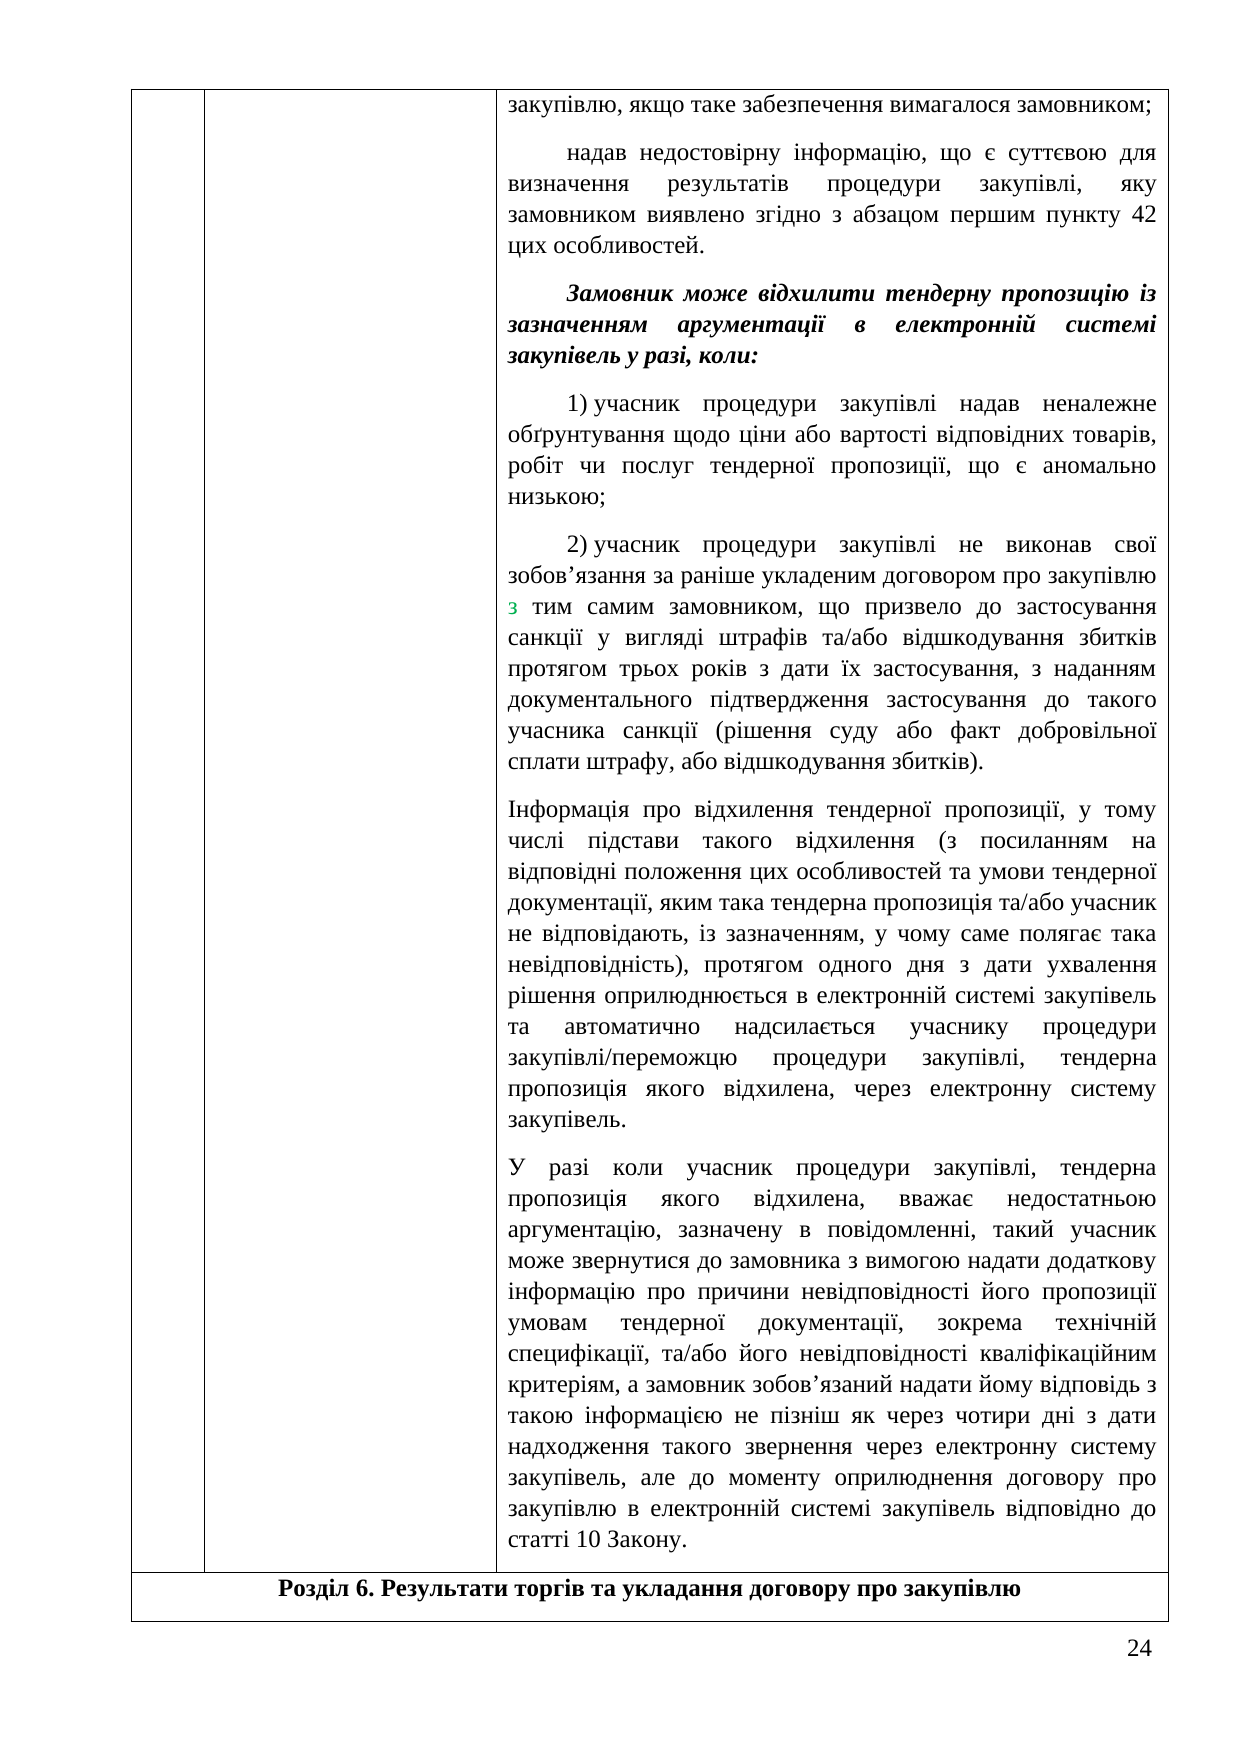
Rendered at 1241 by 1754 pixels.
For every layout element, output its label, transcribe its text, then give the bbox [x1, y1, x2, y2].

table_cell Розділ 6. Результати торгів та укладання договору про закупівлю [132, 1573, 1168, 1621]
table_cell 3 [132, 90, 204, 1572]
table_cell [205, 90, 496, 1572]
